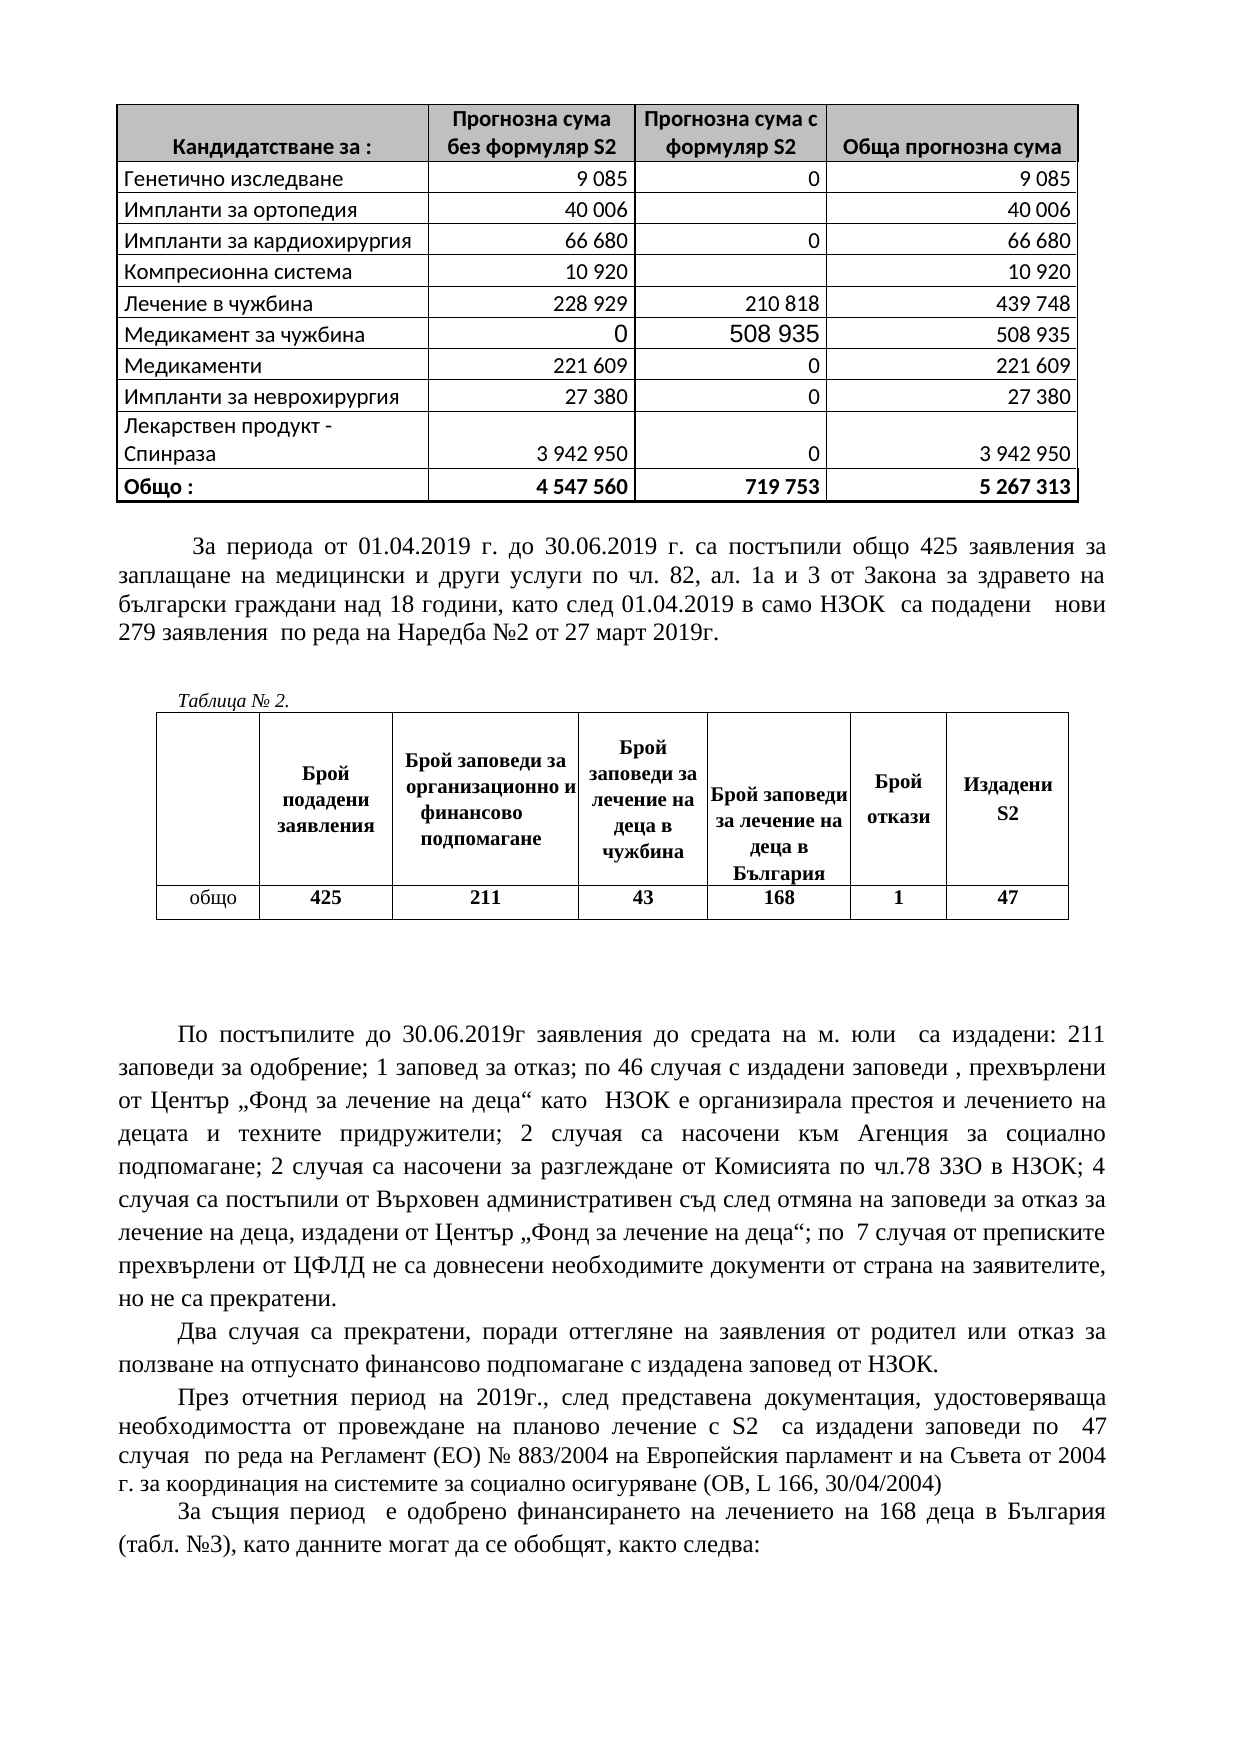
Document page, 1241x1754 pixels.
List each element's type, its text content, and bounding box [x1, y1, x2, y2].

table_cell Компресионна система [118, 255, 428, 286]
table_cell Импланти за кардиохирургия [118, 224, 428, 254]
table_cell 0 [636, 224, 826, 254]
table_cell 66 680 [827, 223, 1077, 254]
table_cell 10 920 [827, 254, 1077, 286]
table_cell Обща прогнозна сума [827, 105, 1077, 161]
table_cell Кандидатстване за : [118, 105, 428, 161]
table_cell 10 920 [429, 255, 634, 286]
table_cell Медикаменти [118, 349, 428, 379]
table_cell 0 [636, 380, 826, 411]
text Два случая са прекратени, поради оттегляне на заявления от родител или отказ за ползване на отпуснато финансово подпомагане с издадена заповед от НЗОК. [118, 1316, 1107, 1378]
table_cell 47 [947, 886, 1068, 919]
table_cell 40 006 [429, 193, 634, 223]
text Таблица № 2. [118, 692, 1107, 712]
table_cell Лекарствен продукт - Спинраза [118, 412, 428, 468]
table_cell 221 609 [429, 349, 634, 379]
table_cell 0 [429, 318, 634, 348]
table_cell Медикамент за чужбина [118, 318, 428, 348]
text По постъпилите до 30.06.2019г заявления до средата на м. юли са издадени: 211 заповеди за одобрение; 1 заповед за отказ; по 46 случая с издадени заповеди , прехвърлени от Център „Фонд за лечение на деца“ като НЗОК е организирала престоя и лечението на децата и техните придружители; 2 случая са насочени към Агенция за социално подпомагане; 2 случая са насочени за разглеждане от Комисията по чл.78 ЗЗО в НЗОК; 4 случая са постъпили от Върховен административен съд след отмяна на заповеди за отказ за лечение на деца, издадени от Център „Фонд за лечение на деца“; по 7 случая от преписките прехвърлени от ЦФЛД не са довнесени необходимите документи от страна на заявителите, но не са прекратени. [118, 1019, 1107, 1312]
table_cell 1 [851, 886, 946, 919]
text През отчетния период на 2019г., след представена документация, удостоверяваща необходимостта от провеждане на планово лечение с S2 са издадени заповеди по 47 случая по реда на Регламент (ЕО) № 883/2004 на Европейския парламент и на Съвета от 2004 г. за координация на системите за социално осигуряване (OB, L 166, 30/04/2004) [118, 1382, 1107, 1496]
table_cell 439 748 [827, 286, 1077, 317]
text За същия период е одобрено финансирането на лечението на 168 деца в България (табл. №3), като данните могат да се обобщят, както следва: [118, 1496, 1107, 1558]
table_cell 719 753 [636, 469, 826, 500]
table_cell 0 [636, 162, 826, 192]
table_cell 9 085 [429, 162, 634, 192]
table_cell 43 [579, 886, 707, 919]
table_cell 508 935 [636, 318, 826, 348]
table_cell Лечение в чужбина [118, 287, 428, 317]
table_cell 5 267 313 [827, 468, 1077, 500]
table_cell 210 818 [636, 287, 826, 317]
table_cell 3 942 950 [827, 411, 1077, 468]
table_cell 66 680 [429, 224, 634, 254]
table_cell Генетично изследване [118, 162, 428, 192]
table_cell Общо : [118, 469, 428, 500]
table_header Брой заповеди за лечение на деца в България [708, 713, 850, 885]
table_cell 40 006 [827, 192, 1077, 223]
table_cell Импланти за ортопедия [118, 193, 428, 223]
table_header Брой подадени заявления [260, 713, 392, 885]
table_cell 425 [260, 886, 392, 919]
table_cell Прогнозна сума с формуляр S2 [636, 105, 826, 161]
table_header Издадени S2 [947, 713, 1068, 885]
table_cell 27 380 [827, 379, 1077, 411]
table_header [157, 713, 259, 885]
table_cell 27 380 [429, 380, 634, 411]
table_cell общо [157, 886, 259, 919]
table_cell [636, 255, 826, 286]
table_cell 9 085 [827, 161, 1077, 192]
table_header Брой заповеди за лечение на деца в чужбина [579, 713, 707, 885]
text За периода от 01.04.2019 г. до 30.06.2019 г. са постъпили общо 425 заявления за заплащане на медицински и други услуги по чл. 82, ал. 1а и 3 от Закона за здравето на български граждани над 18 години, като след 01.04.2019 в само НЗОК са подадени нови 279 заявления по реда на Наредба №2 от 27 март 2019г. [118, 531, 1107, 646]
table_cell Прогнозна сума без формуляр S2 [429, 105, 634, 161]
table_cell 221 609 [827, 348, 1077, 379]
table_header Брой заповеди за организационно и финансово подпомагане [393, 713, 578, 885]
table_cell 228 929 [429, 287, 634, 317]
table_cell 0 [636, 349, 826, 379]
table_cell 508 935 [827, 317, 1077, 348]
table_cell Импланти за неврохирургия [118, 380, 428, 411]
table_cell 0 [636, 412, 826, 468]
table_cell [636, 193, 826, 223]
table_header Брой откази [851, 713, 946, 885]
table_cell 211 [393, 886, 578, 919]
table_cell 168 [708, 886, 850, 919]
table_cell 3 942 950 [429, 412, 634, 468]
table_cell 4 547 560 [429, 469, 634, 500]
